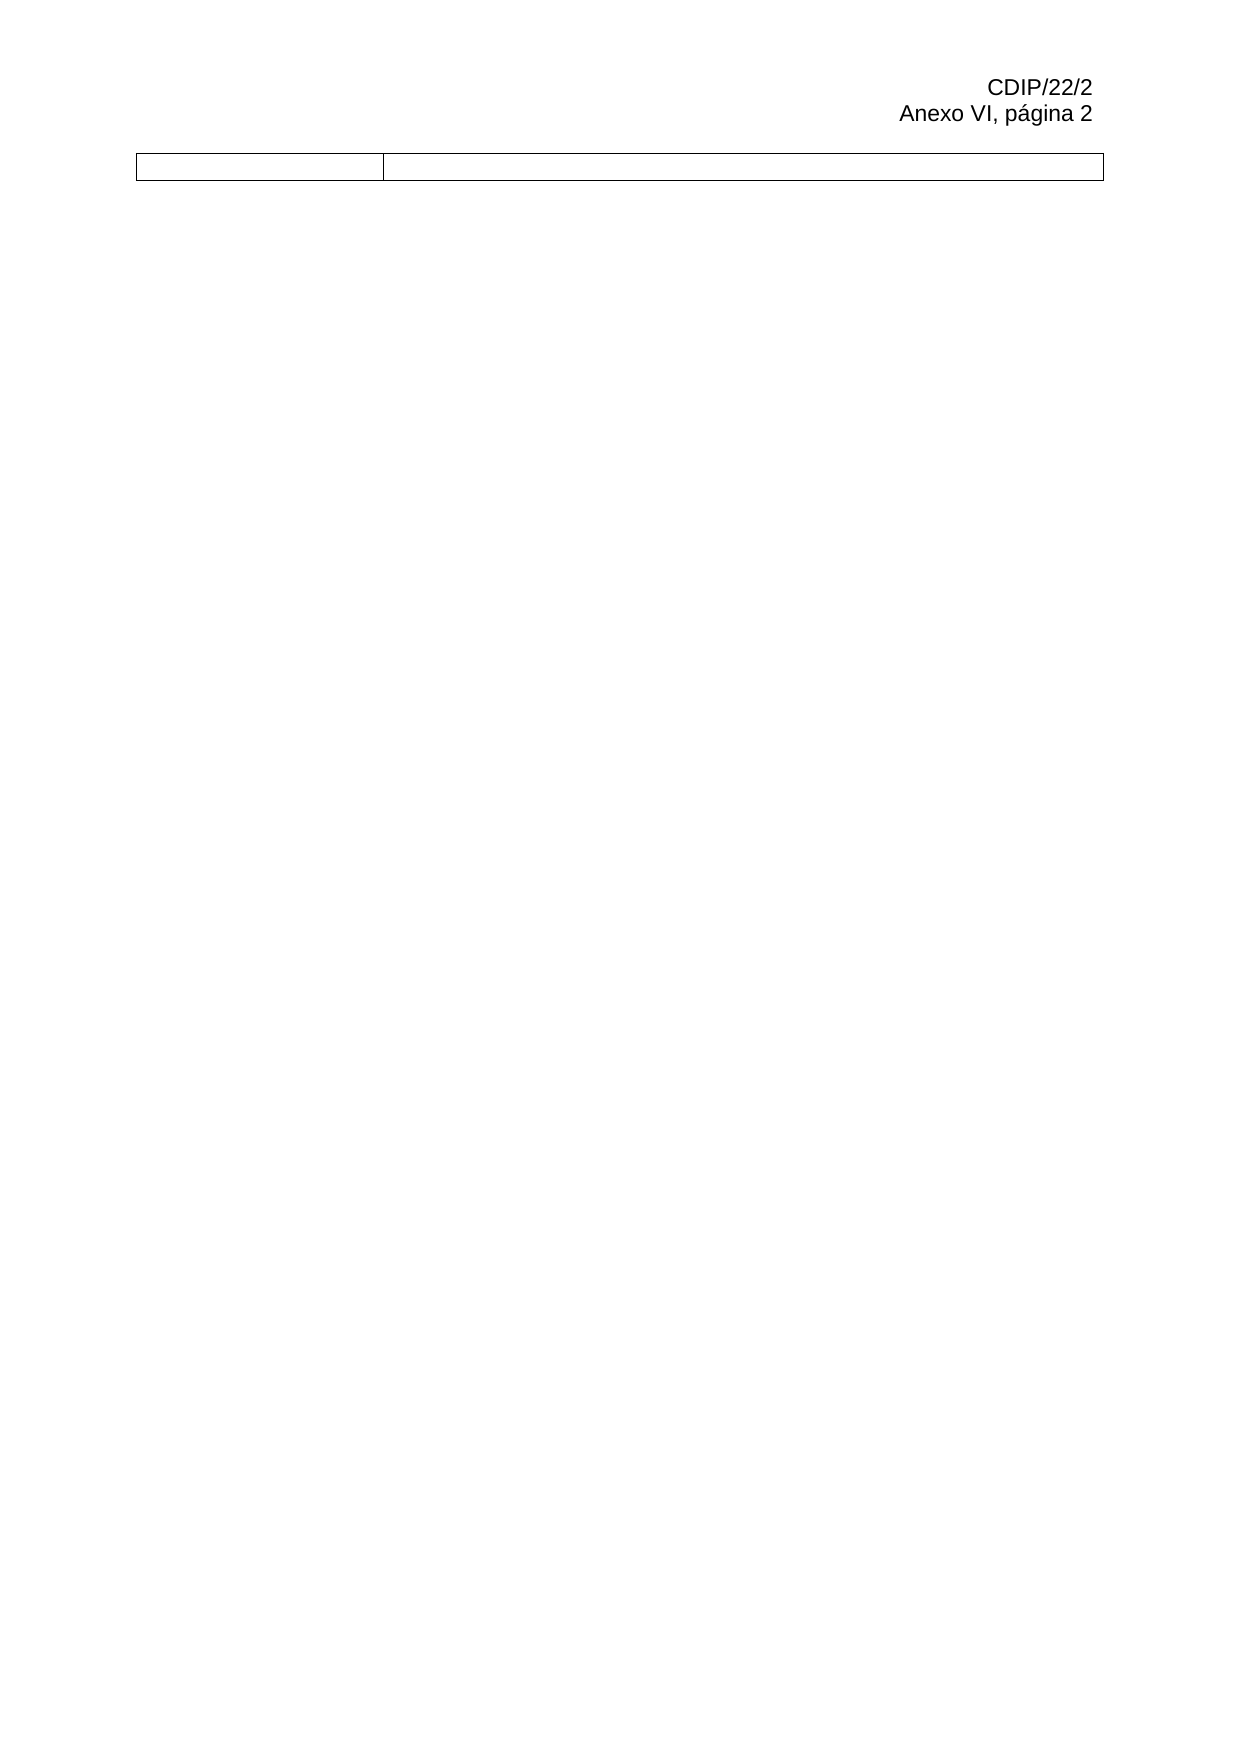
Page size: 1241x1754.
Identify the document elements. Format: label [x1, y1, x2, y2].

table_cell [137, 154, 383, 180]
table_cell [384, 154, 1103, 180]
